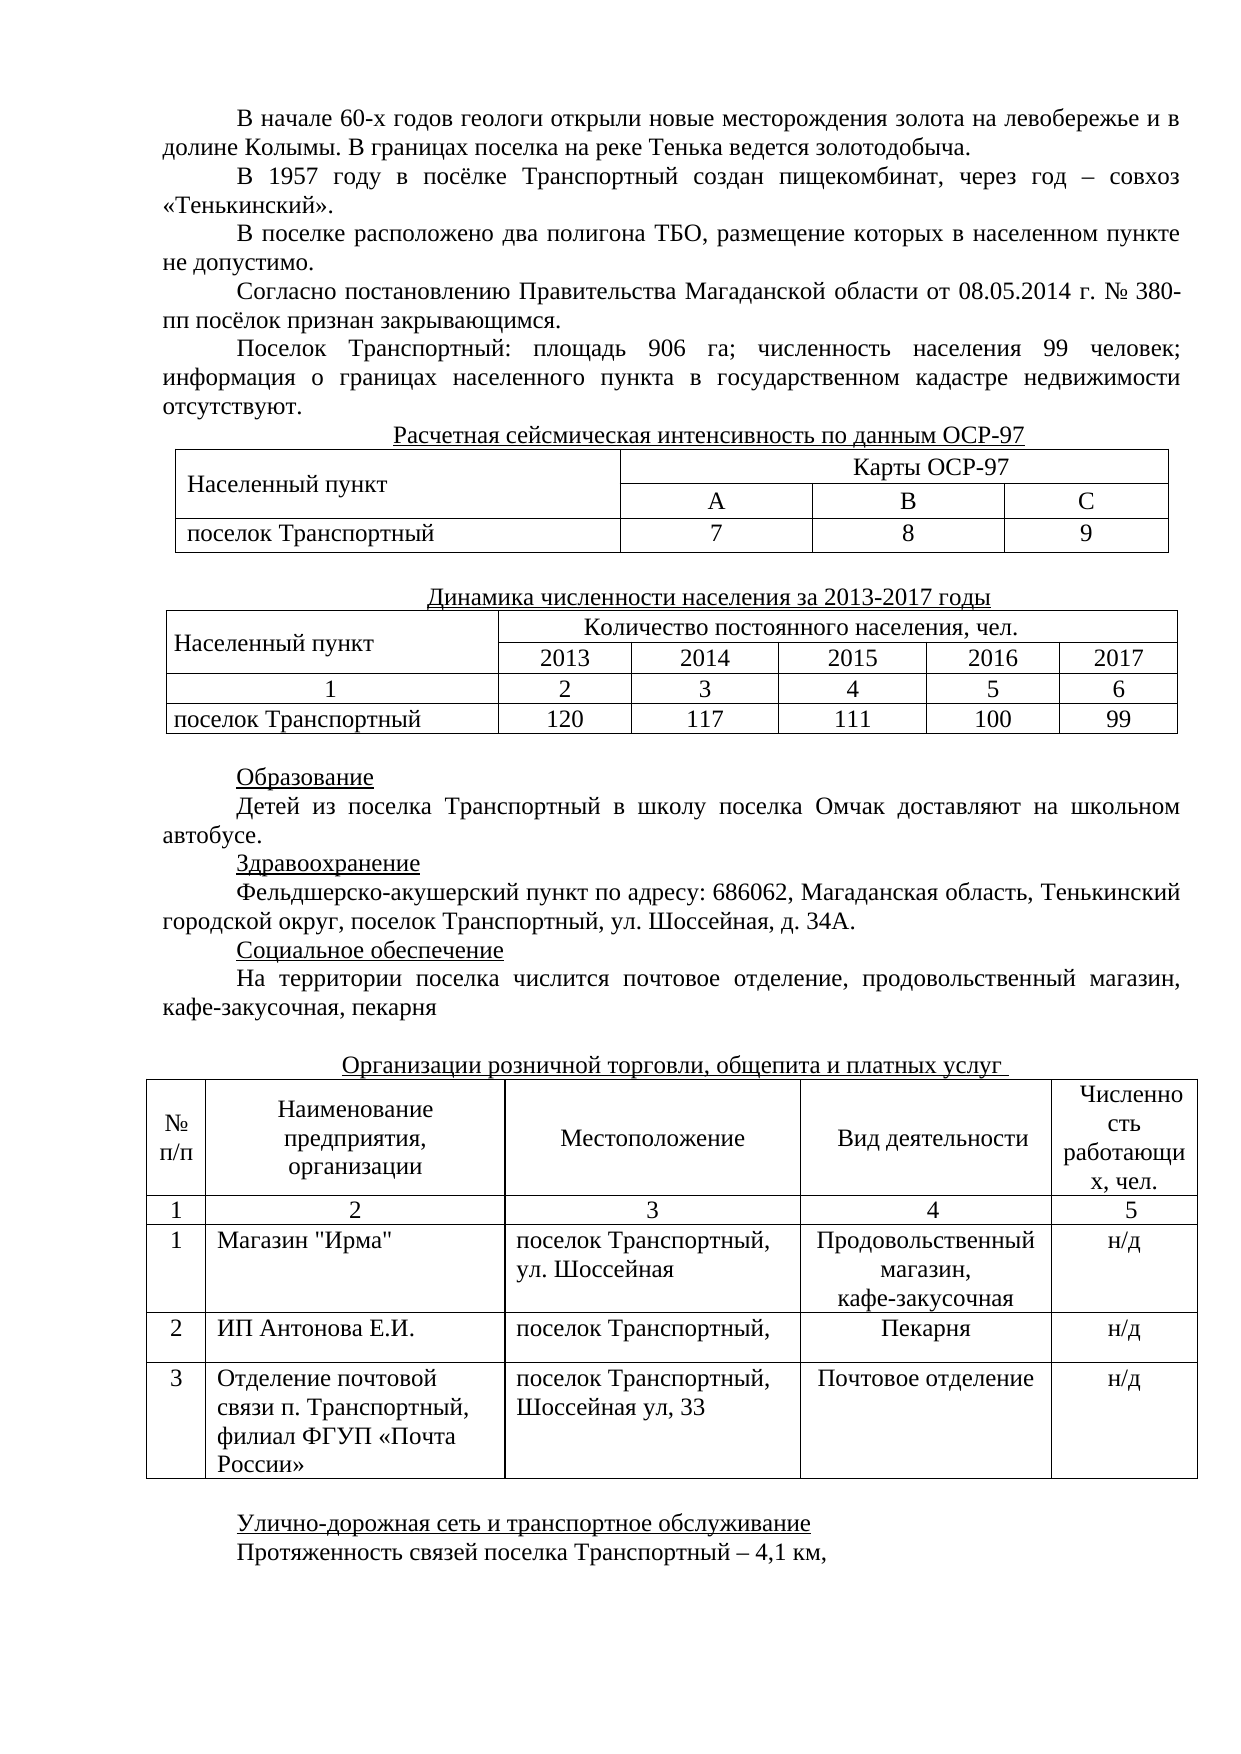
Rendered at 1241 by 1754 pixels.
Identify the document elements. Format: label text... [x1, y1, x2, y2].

table_header Местоположение [506, 1080, 800, 1194]
table_cell 2 [206, 1196, 504, 1224]
table_cell 1 [147, 1225, 205, 1312]
table_cell 2017 [1060, 643, 1177, 673]
text Поселок Транспортный: площадь 906 га; численность населения 99 человек; информация о границах населенного пункта в государственном кадастре недвижимости отсутствуют. [162, 333, 1181, 420]
table_cell 2013 [499, 643, 631, 673]
table_cell 4 [801, 1196, 1051, 1224]
table_cell поселок Транспортный, Шоссейная ул, 33 [506, 1363, 800, 1478]
text В поселке расположено два полигона ТБО, размещение которых в населенном пункте не допустимо. [162, 218, 1181, 276]
table_cell 1 [147, 1196, 205, 1224]
text Улично-дорожная сеть и транспортное обслуживание [162, 1508, 1181, 1537]
table_cell 3 [632, 674, 778, 703]
table_cell 2 [499, 674, 631, 703]
text Детей из поселка Транспортный в школу поселка Омчак доставляют на школьном автобусе. [162, 791, 1181, 848]
table_cell 2014 [632, 643, 778, 673]
table_cell 3 [506, 1196, 800, 1224]
table_cell ИП Антонова Е.И. [206, 1313, 504, 1362]
table_header Карты ОСР-97 [621, 450, 1168, 483]
table_cell Магазин "Ирма" [206, 1225, 504, 1312]
table_cell 2 [147, 1313, 205, 1362]
table_cell А [621, 484, 812, 517]
table_cell 6 [1060, 674, 1177, 703]
table_cell 120 [499, 704, 631, 732]
table_cell Пекарня [801, 1313, 1051, 1362]
table_cell 4 [779, 674, 926, 703]
table_header Вид деятельности [801, 1080, 1051, 1194]
text Социальное обеспечение [162, 935, 1181, 963]
table_cell поселок Транспортный [176, 519, 620, 552]
table_header Наименование предприятия, организации [206, 1080, 504, 1194]
text Согласно постановлению Правительства Магаданской области от 08.05.2014 г. № 380-пп посёлок признан закрывающимся. [162, 276, 1181, 333]
table_cell н/д [1052, 1225, 1197, 1312]
table_cell 2016 [927, 643, 1059, 673]
table_cell 9 [1005, 519, 1168, 552]
table_header Населенный пункт [176, 450, 620, 517]
table_cell 100 [927, 704, 1059, 732]
table_cell Отделение почтовой связи п. Транспортный, филиал ФГУП «Почта России» [206, 1363, 504, 1478]
text Динамика численности населения за 2013-2017 годы [162, 582, 1181, 610]
text Протяженность связей поселка Транспортный – 4,1 км, [162, 1537, 1181, 1566]
table_cell поселок Транспортный, [506, 1313, 800, 1362]
text Расчетная сейсмическая интенсивность по данным ОСР-97 [162, 420, 1181, 448]
table_header Населенный пункт [167, 611, 498, 673]
text Организации розничной торговли, общепита и платных услуг [162, 1050, 1181, 1078]
table_header № п/п [147, 1080, 205, 1194]
table_cell 117 [632, 704, 778, 732]
table_cell н/д [1052, 1363, 1197, 1478]
text На территории поселка числится почтовое отделение, продовольственный магазин, кафе-закусочная, пекарня [162, 963, 1181, 1021]
table_cell поселок Транспортный [167, 704, 498, 732]
table_cell В [813, 484, 1004, 517]
table_cell 8 [813, 519, 1004, 552]
table_cell 1 [167, 674, 498, 703]
table_cell 7 [621, 519, 812, 552]
text В начале 60-х годов геологи открыли новые месторождения золота на левобережье и в долине Колымы. В границах поселка на реке Тенька ведется золотодобыча. [162, 103, 1181, 161]
text Образование [162, 762, 1181, 791]
table_cell 2015 [779, 643, 926, 673]
table_cell Почтовое отделение [801, 1363, 1051, 1478]
table_cell 5 [1052, 1196, 1197, 1224]
table_header Количество постоянного населения, чел. [499, 611, 1177, 642]
table_cell С [1005, 484, 1168, 517]
text Фельдшерско-акушерский пункт по адресу: 686062, Магаданская область, Тенькинский городской округ, поселок Транспортный, ул. Шоссейная, д. 34А. [162, 877, 1181, 935]
table_cell Продовольственный магазин, кафе-закусочная [801, 1225, 1051, 1312]
table_cell 3 [147, 1363, 205, 1478]
table_cell 111 [779, 704, 926, 732]
text Здравоохранение [162, 848, 1181, 877]
text В 1957 году в посёлке Транспортный создан пищекомбинат, через год – совхоз «Тенькинский». [162, 161, 1181, 218]
table_cell 99 [1060, 704, 1177, 732]
table_cell н/д [1052, 1313, 1197, 1362]
table_cell 5 [927, 674, 1059, 703]
table_cell поселок Транспортный, ул. Шоссейная [506, 1225, 800, 1312]
table_header Численность работающих, чел. [1052, 1080, 1197, 1194]
